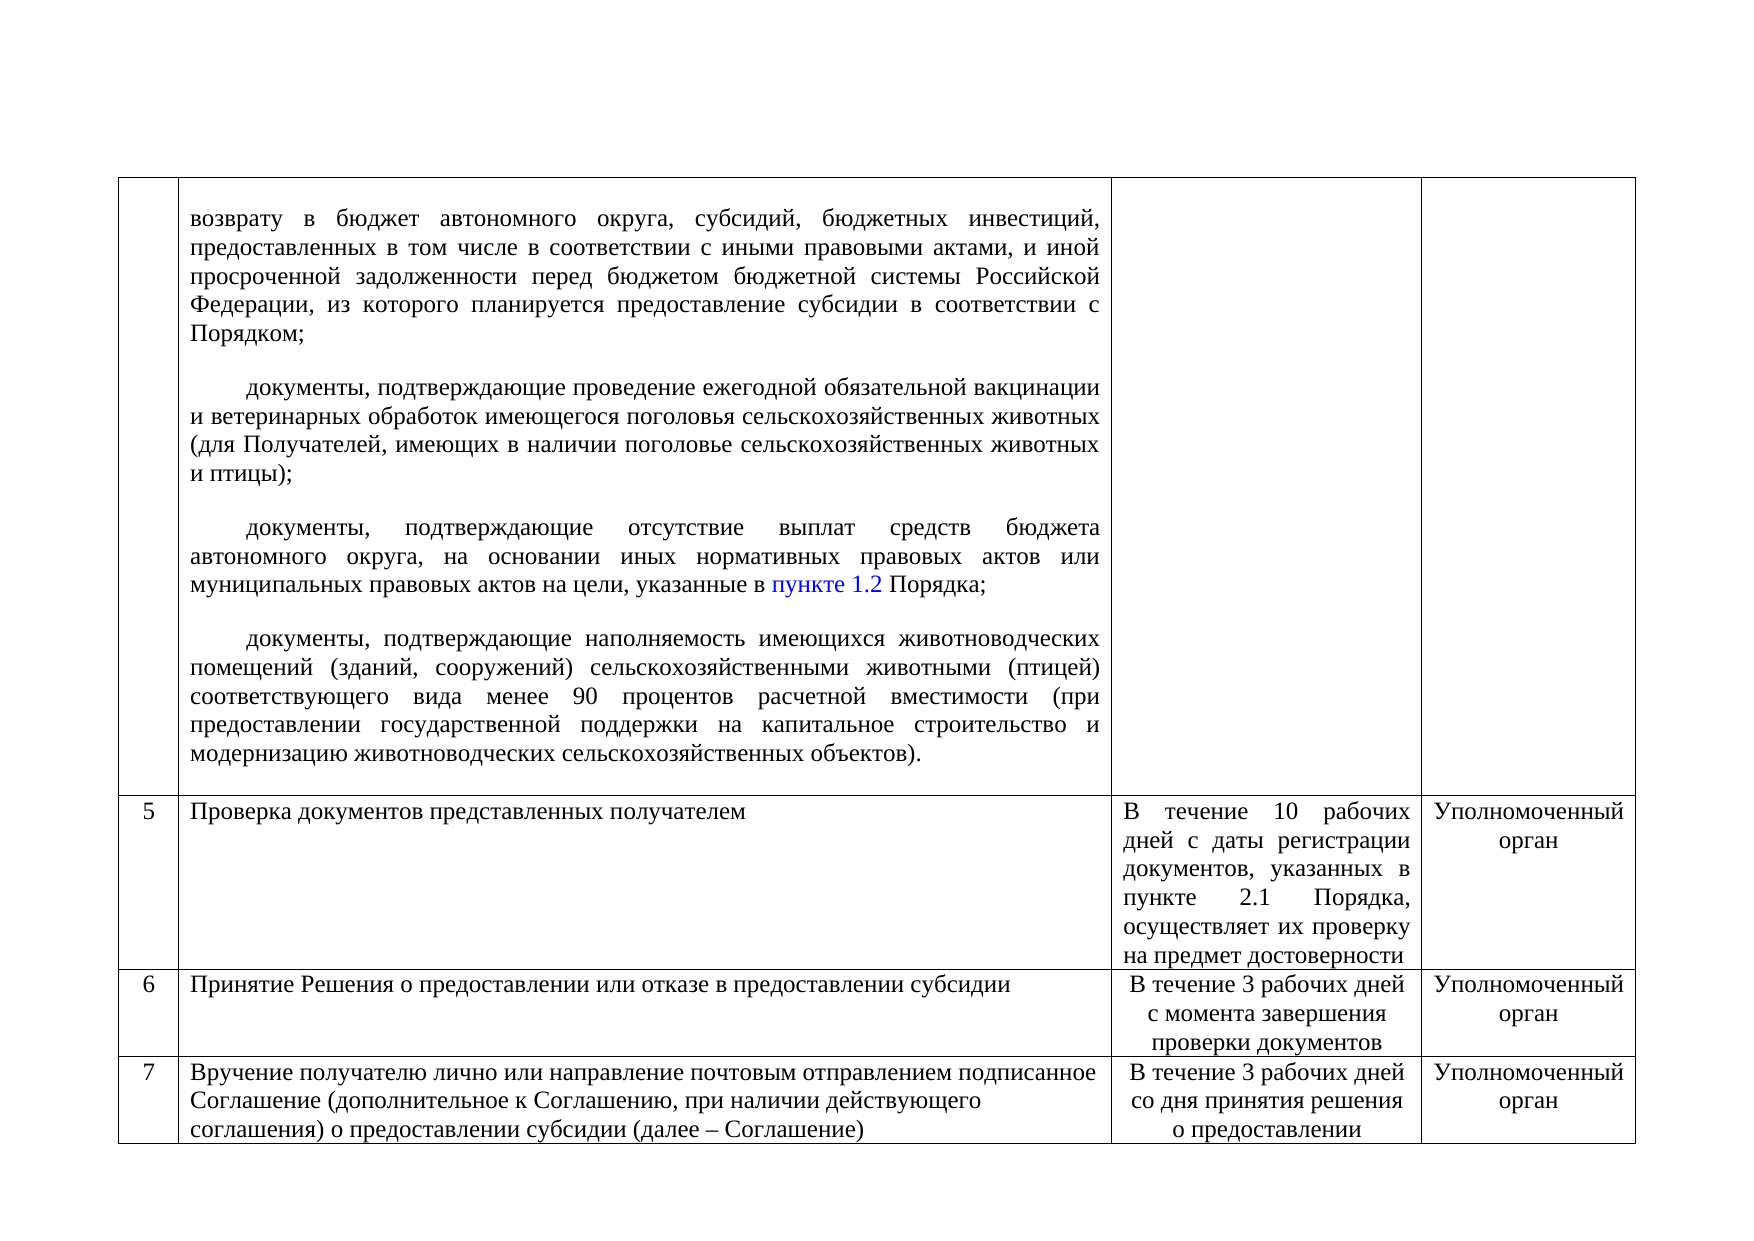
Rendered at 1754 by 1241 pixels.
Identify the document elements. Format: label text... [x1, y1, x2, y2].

table_cell Принятие Решения о предоставлении или отказе в предоставлении субсидии [179, 970, 1111, 1056]
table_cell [179, 1057, 1111, 1143]
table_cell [1112, 178, 1421, 795]
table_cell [1112, 1057, 1421, 1143]
table_cell В течение 10 рабочих дней с даты регистрации документов, указанных в пункте 2.1 Порядка, осуществляет их проверку на предмет достоверности [1112, 796, 1421, 968]
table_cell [179, 178, 1111, 795]
table_cell 7 [119, 1057, 178, 1143]
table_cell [1422, 1057, 1635, 1143]
table_cell Уполномоченный орган [1422, 796, 1635, 968]
table_cell В течение 3 рабочих дней с момента завершения проверки документов [1112, 970, 1421, 1056]
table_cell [1422, 178, 1635, 795]
table_cell Уполномоченный орган [1422, 970, 1635, 1056]
table_cell 4 [119, 178, 178, 795]
table_cell 6 [119, 970, 178, 1056]
table_cell 5 [119, 796, 178, 968]
table_cell Проверка документов представленных получателем [179, 796, 1111, 968]
